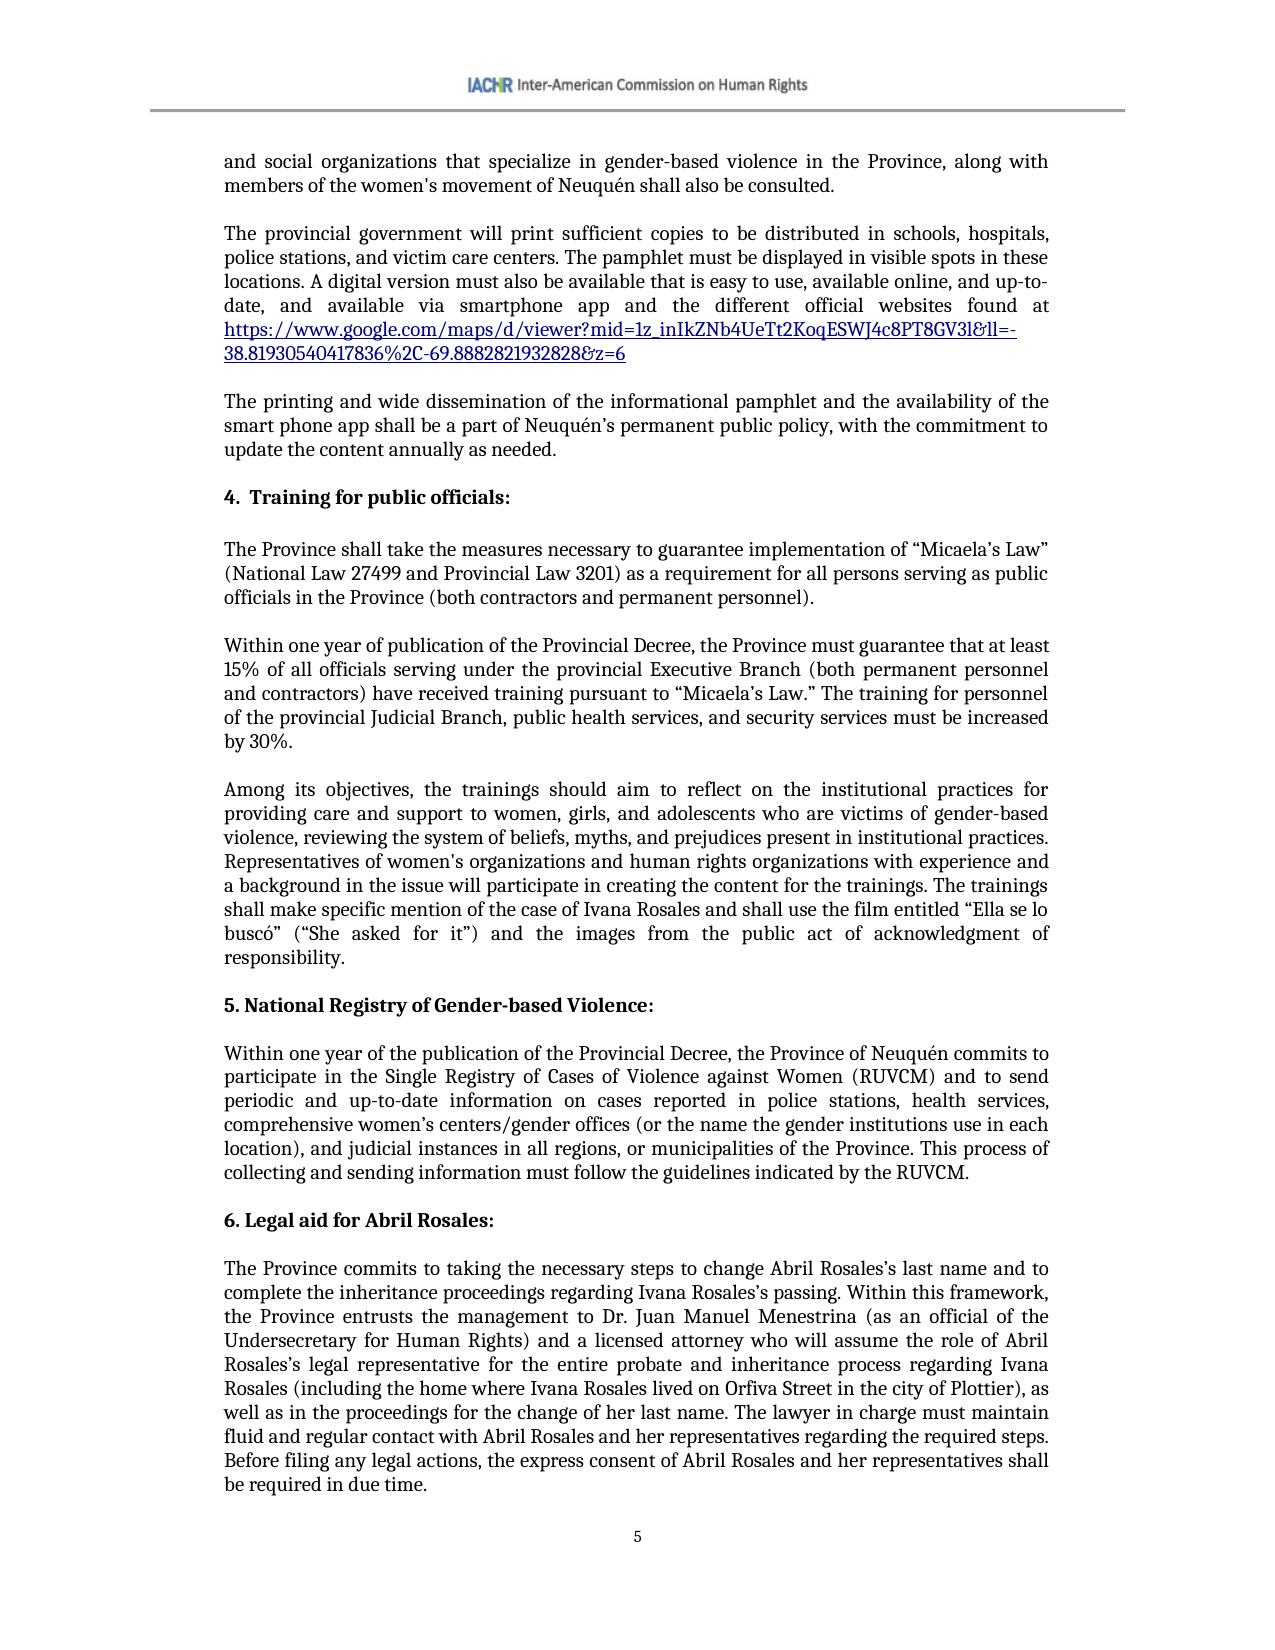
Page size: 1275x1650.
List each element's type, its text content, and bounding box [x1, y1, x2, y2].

text 5. National Registry of Gender-based Violence: [224, 993, 1050, 1017]
text 4. Training for public officials: [224, 485, 1050, 509]
text Among its objectives, the trainings should aim to reflect on the institutional practices for providing care and support to women, girls, and adolescents who are victims of gender-based violence, reviewing the system of beliefs, myths, and prejudices present in institutional practices. Representatives of women's organizations and human rights organizations with experience and a background in the issue will participate in creating the content for the trainings. The trainings shall make specific mention of the case of Ivana Rosales and shall use the film entitled “Ella se lo buscó” (“She asked for it”) and the images from the public act of acknowledgment of responsibility. [224, 778, 1050, 969]
text The Province commits to taking the necessary steps to change Abril Rosales’s last name and to complete the inheritance proceedings regarding Ivana Rosales’s passing. Within this framework, the Province entrusts the management to Dr. Juan Manuel Menestrina (as an official of the Undersecretary for Human Rights) and a licensed attorney who will assume the role of Abril Rosales’s legal representative for the entire probate and inheritance process regarding Ivana Rosales (including the home where Ivana Rosales lived on Orfiva Street in the city of Plottier), as well as in the proceedings for the change of her last name. The lawyer in charge must maintain fluid and regular contact with Abril Rosales and her representatives regarding the required steps. Before filing any legal actions, the express consent of Abril Rosales and her representatives shall be required in due time. [224, 1257, 1050, 1496]
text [224, 150, 1050, 198]
text The printing and wide dissemination of the informational pamphlet and the availability of the smart phone app shall be a part of Neuquén’s permanent public policy, with the commitment to update the content annually as needed. [224, 389, 1050, 461]
picture [456, 75, 819, 95]
text 6. Legal aid for Abril Rosales: [224, 1209, 1050, 1233]
text The Province shall take the measures necessary to guarantee implementation of “Micaela’s Law” (National Law 27499 and Provincial Law 3201) as a requirement for all persons serving as public officials in the Province (both contractors and permanent personnel). [224, 538, 1050, 610]
text Within one year of publication of the Provincial Decree, the Province must guarantee that at least 15% of all officials serving under the provincial Executive Branch (both permanent personnel and contractors) have received training pursuant to “Micaela’s Law.” The training for personnel of the provincial Judicial Branch, public health services, and security services must be increased by 30%. [224, 634, 1050, 754]
text Within one year of the publication of the Provincial Decree, the Province of Neuquén commits to participate in the Single Registry of Cases of Violence against Women (RUVCM) and to send periodic and up-to-date information on cases reported in police stations, health services, comprehensive women’s centers/gender offices (or the name the gender institutions use in each location), and judicial instances in all regions, or municipalities of the Province. This process of collecting and sending information must follow the guidelines indicated by the RUVCM. [224, 1041, 1050, 1185]
text The provincial government will print sufficient copies to be distributed in schools, hospitals, police stations, and victim care centers. The pamphlet must be displayed in visible spots in these locations. A digital version must also be available that is easy to use, available online, and up-to-date, and available via smartphone app and the different official websites found at https://www.google.com/maps/d/viewer?mid=1z_inIkZNb4UeTt2KoqESWJ4c8PT8GV3l&ll=-38.81930540417836%2C-69.8882821932828&z=6 [224, 222, 1050, 366]
